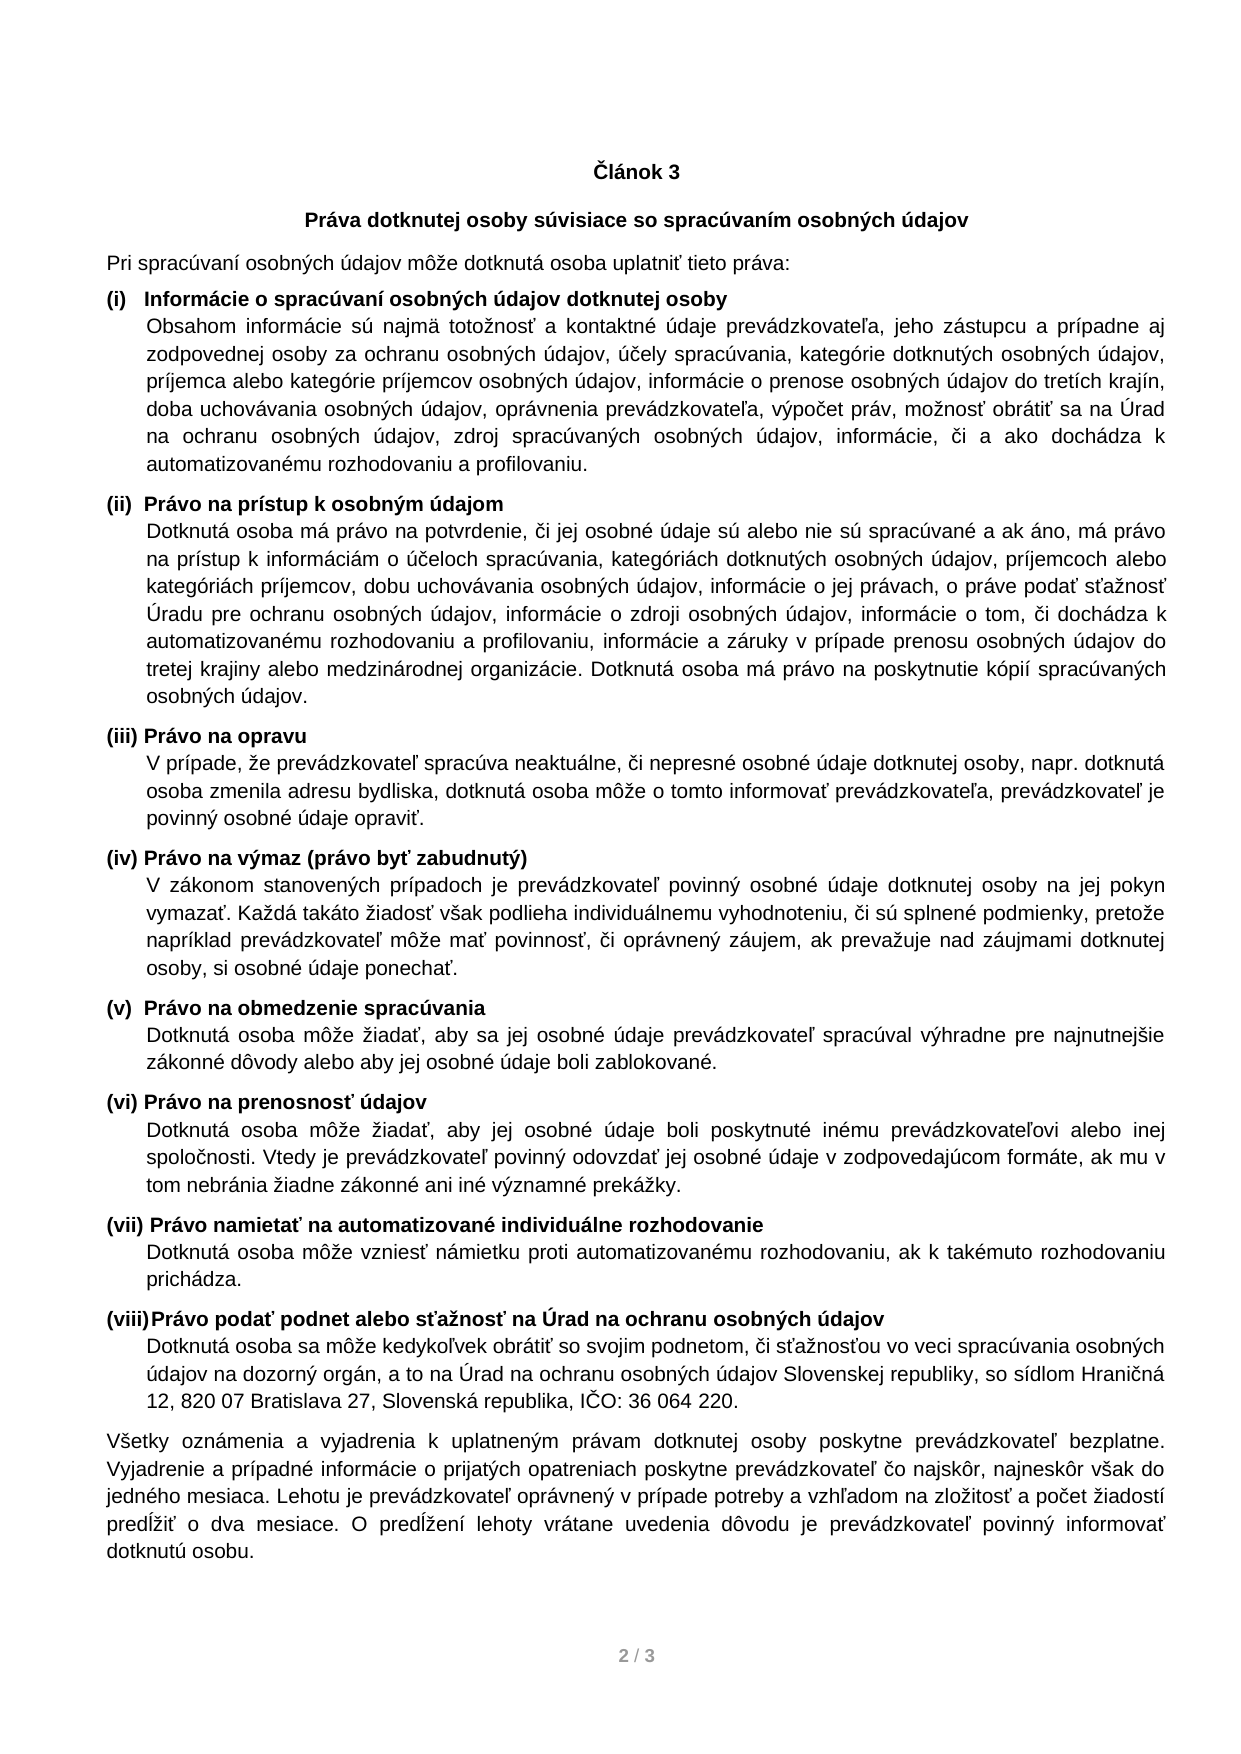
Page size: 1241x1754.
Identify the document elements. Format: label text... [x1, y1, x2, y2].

text Pri spracúvaní osobných údajov môže dotknutá osoba uplatniť tieto práva: [106, 251, 1167, 275]
text Všetky oznámenia a vyjadrenia k uplatneným právam dotknutej osoby poskytne prevádzkovateľ bezplatne. Vyjadrenie a prípadné informácie o prijatých opatreniach poskytne prevádzkovateľ čo najskôr, najneskôr však do jedného mesiaca. Lehotu je prevádzkovateľ oprávnený v prípade potreby a vzhľadom na zložitosť a počet žiadostí predĺžiť o dva mesiace. O predĺžení lehoty vrátane uvedenia dôvodu je prevádzkovateľ povinný informovať dotknutú osobu. [106, 1429, 1167, 1563]
list Právo na obmedzenie spracúvania [106, 996, 1167, 1019]
list Právo na prenosnosť údajov [106, 1090, 1167, 1114]
text V prípade, že prevádzkovateľ spracúva neaktuálne, či nepresné osobné údaje dotknutej osoby, napr. dotknutá osoba zmenila adresu bydliska, dotknutá osoba môže o tomto informovať prevádzkovateľa, prevádzkovateľ je povinný osobné údaje opraviť. [146, 751, 1167, 830]
text Článok 3 [106, 160, 1167, 184]
list Právo na výmaz (právo byť zabudnutý) [106, 846, 1167, 870]
text V zákonom stanovených prípadoch je prevádzkovateľ povinný osobné údaje dotknutej osoby na jej pokyn vymazať. Každá takáto žiadosť však podlieha individuálnemu vyhodnoteniu, či sú splnené podmienky, pretože napríklad prevádzkovateľ môže mať povinnosť, či oprávnený záujem, ak prevažuje nad záujmami dotknutej osoby, si osobné údaje ponechať. [146, 873, 1167, 979]
list Informácie o spracúvaní osobných údajov dotknutej osoby [106, 287, 1167, 311]
list Právo podať podnet alebo sťažnosť na Úrad na ochranu osobných údajov [106, 1307, 1167, 1331]
text Dotknutá osoba má právo na potvrdenie, či jej osobné údaje sú alebo nie sú spracúvané a ak áno, má právo na prístup k informáciám o účeloch spracúvania, kategóriách dotknutých osobných údajov, príjemcoch alebo kategóriách príjemcov, dobu uchovávania osobných údajov, informácie o jej právach, o práve podať sťažnosť Úradu pre ochranu osobných údajov, informácie o zdroji osobných údajov, informácie o tom, či dochádza k automatizovanému rozhodovaniu a profilovaniu, informácie a záruky v prípade prenosu osobných údajov do tretej krajiny alebo medzinárodnej organizácie. Dotknutá osoba má právo na poskytnutie kópií spracúvaných osobných údajov. [146, 519, 1167, 708]
text Dotknutá osoba môže žiadať, aby sa jej osobné údaje prevádzkovateľ spracúval výhradne pre najnutnejšie zákonné dôvody alebo aby jej osobné údaje boli zablokované. [146, 1023, 1167, 1074]
text Dotknutá osoba sa môže kedykoľvek obrátiť so svojim podnetom, či sťažnosťou vo veci spracúvania osobných údajov na dozorný orgán, a to na Úrad na ochranu osobných údajov Slovenskej republiky, so sídlom Hraničná 12, 820 07 Bratislava 27, Slovenská republika, IČO: 36 064 220. [146, 1334, 1167, 1413]
text Dotknutá osoba môže vzniesť námietku proti automatizovanému rozhodovaniu, ak k takémuto rozhodovaniu prichádza. [146, 1239, 1167, 1291]
list Právo na opravu [106, 724, 1167, 748]
text Práva dotknutej osoby súvisiace so spracúvaním osobných údajov [106, 208, 1167, 232]
list Právo na prístup k osobným údajom [106, 492, 1167, 516]
text Obsahom informácie sú najmä totožnosť a kontaktné údaje prevádzkovateľa, jeho zástupcu a prípadne aj zodpovednej osoby za ochranu osobných údajov, účely spracúvania, kategórie dotknutých osobných údajov, príjemca alebo kategórie príjemcov osobných údajov, informácie o prenose osobných údajov do tretích krajín, doba uchovávania osobných údajov, oprávnenia prevádzkovateľa, výpočet práv, možnosť obrátiť sa na Úrad na ochranu osobných údajov, zdroj spracúvaných osobných údajov, informácie, či a ako dochádza k automatizovanému rozhodovaniu a profilovaniu. [146, 314, 1167, 476]
list Právo namietať na automatizované individuálne rozhodovanie [106, 1213, 1167, 1237]
text Dotknutá osoba môže žiadať, aby jej osobné údaje boli poskytnuté inému prevádzkovateľovi alebo inej spoločnosti. Vtedy je prevádzkovateľ povinný odovzdať jej osobné údaje v zodpovedajúcom formáte, ak mu v tom nebránia žiadne zákonné ani iné významné prekážky. [146, 1118, 1167, 1197]
